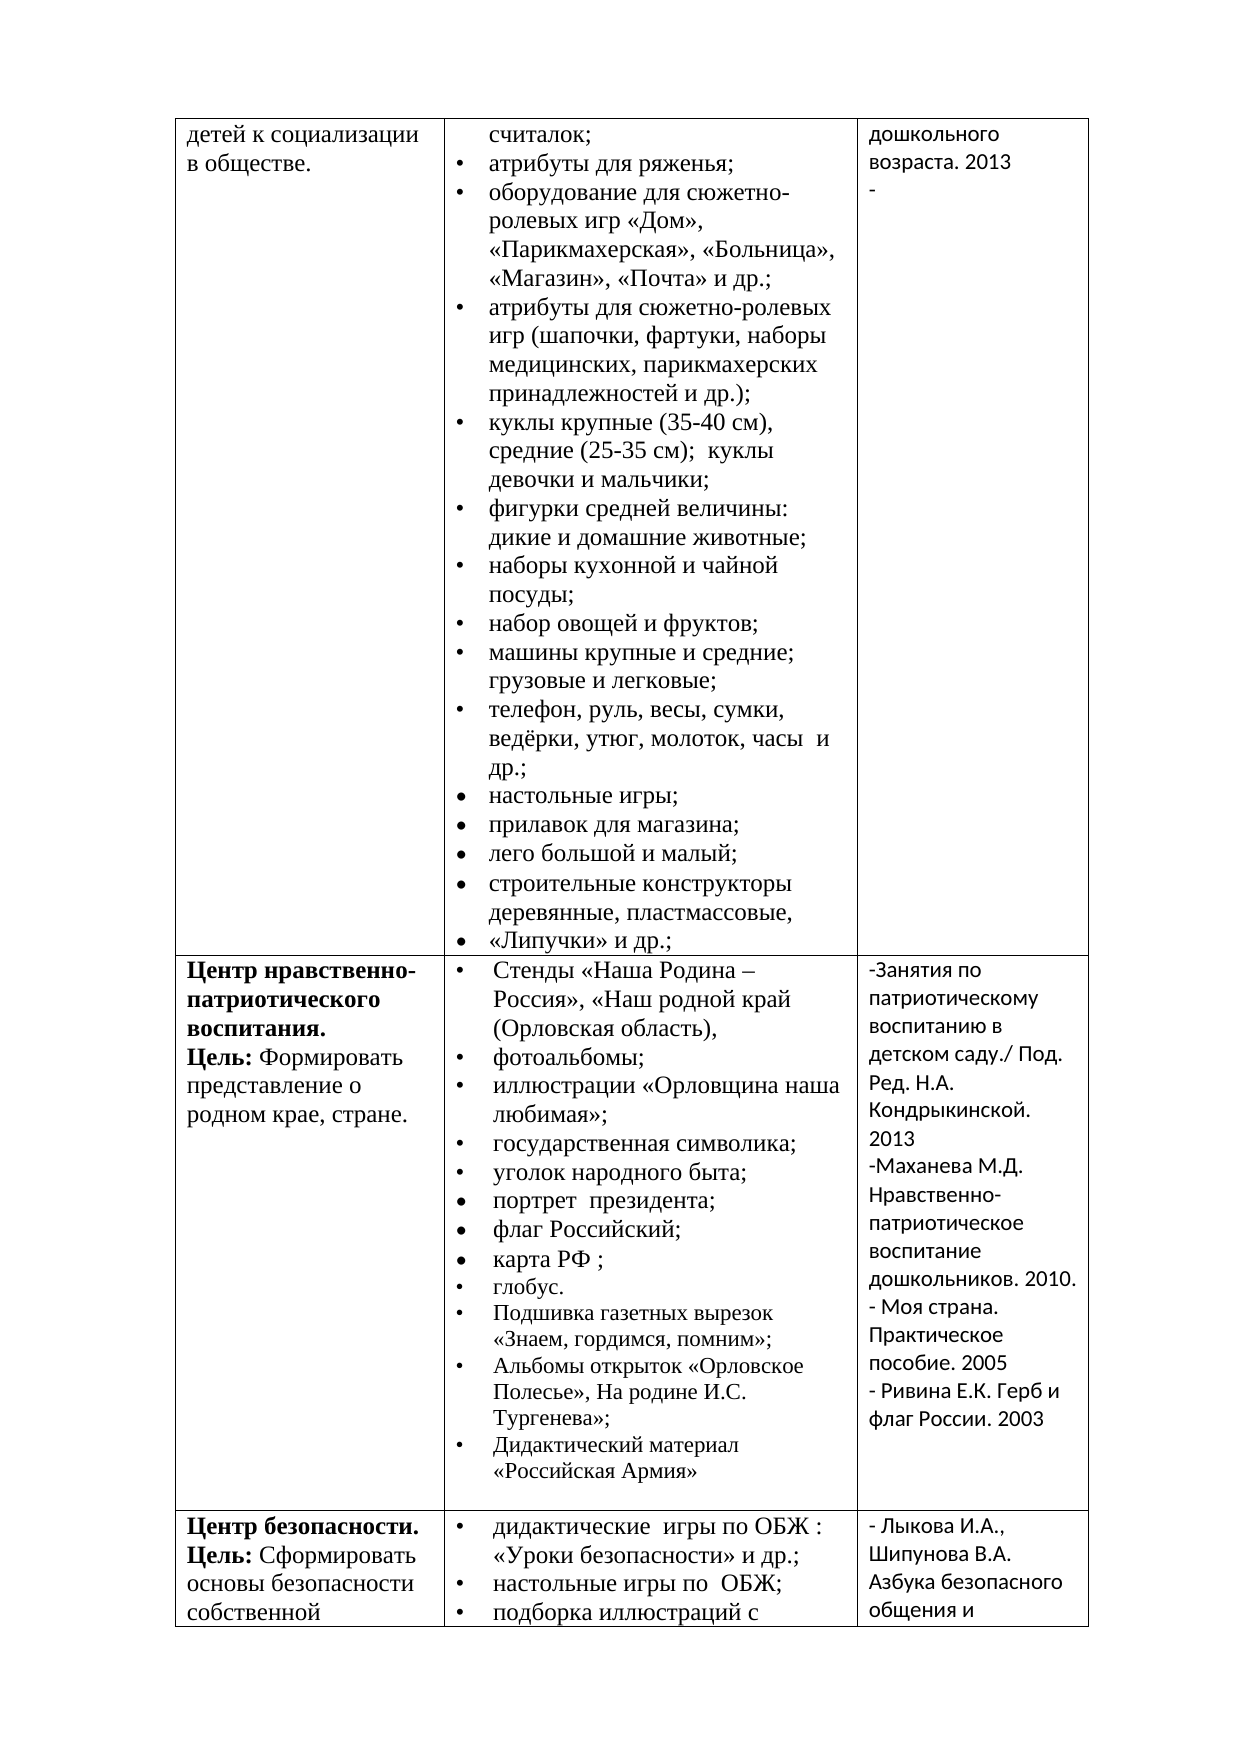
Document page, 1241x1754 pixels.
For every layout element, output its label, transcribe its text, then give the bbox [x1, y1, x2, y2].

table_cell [445, 1511, 857, 1626]
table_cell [176, 119, 444, 954]
table_cell Стенды «Наша Родина – Россия», «Наш родной край (Орловская область), фотоальбомы; иллюстрации «Орловщина наша любимая»; государственная символика; уголок народного быта; портрет президента; флаг Российский; карта РФ ; глобус. Подшивка газетных вырезок «Знаем, гордимся, помним»; Альбомы открыток «Орловское Полесье», На родине И.С. Тургенева»; Дидактический материал «Российская Армия» [445, 956, 857, 1510]
table_cell -Занятия по патриотическому воспитанию в детском саду./ Под. Ред. Н.А. Кондрыкинской. 2013 -Маханева М.Д. Нравственно- патриотическое воспитание дошкольников. 2010. - Моя страна. Практическое пособие. 2005 - Ривина Е.К. Герб и флаг России. 2003 [858, 956, 1088, 1510]
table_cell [445, 119, 857, 954]
table_cell Центр нравственно-патриотического воспитания. Цель: Формировать представление о родном крае, стране. [176, 956, 444, 1510]
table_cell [858, 1511, 1088, 1626]
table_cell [176, 1511, 444, 1626]
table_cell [858, 119, 1088, 954]
